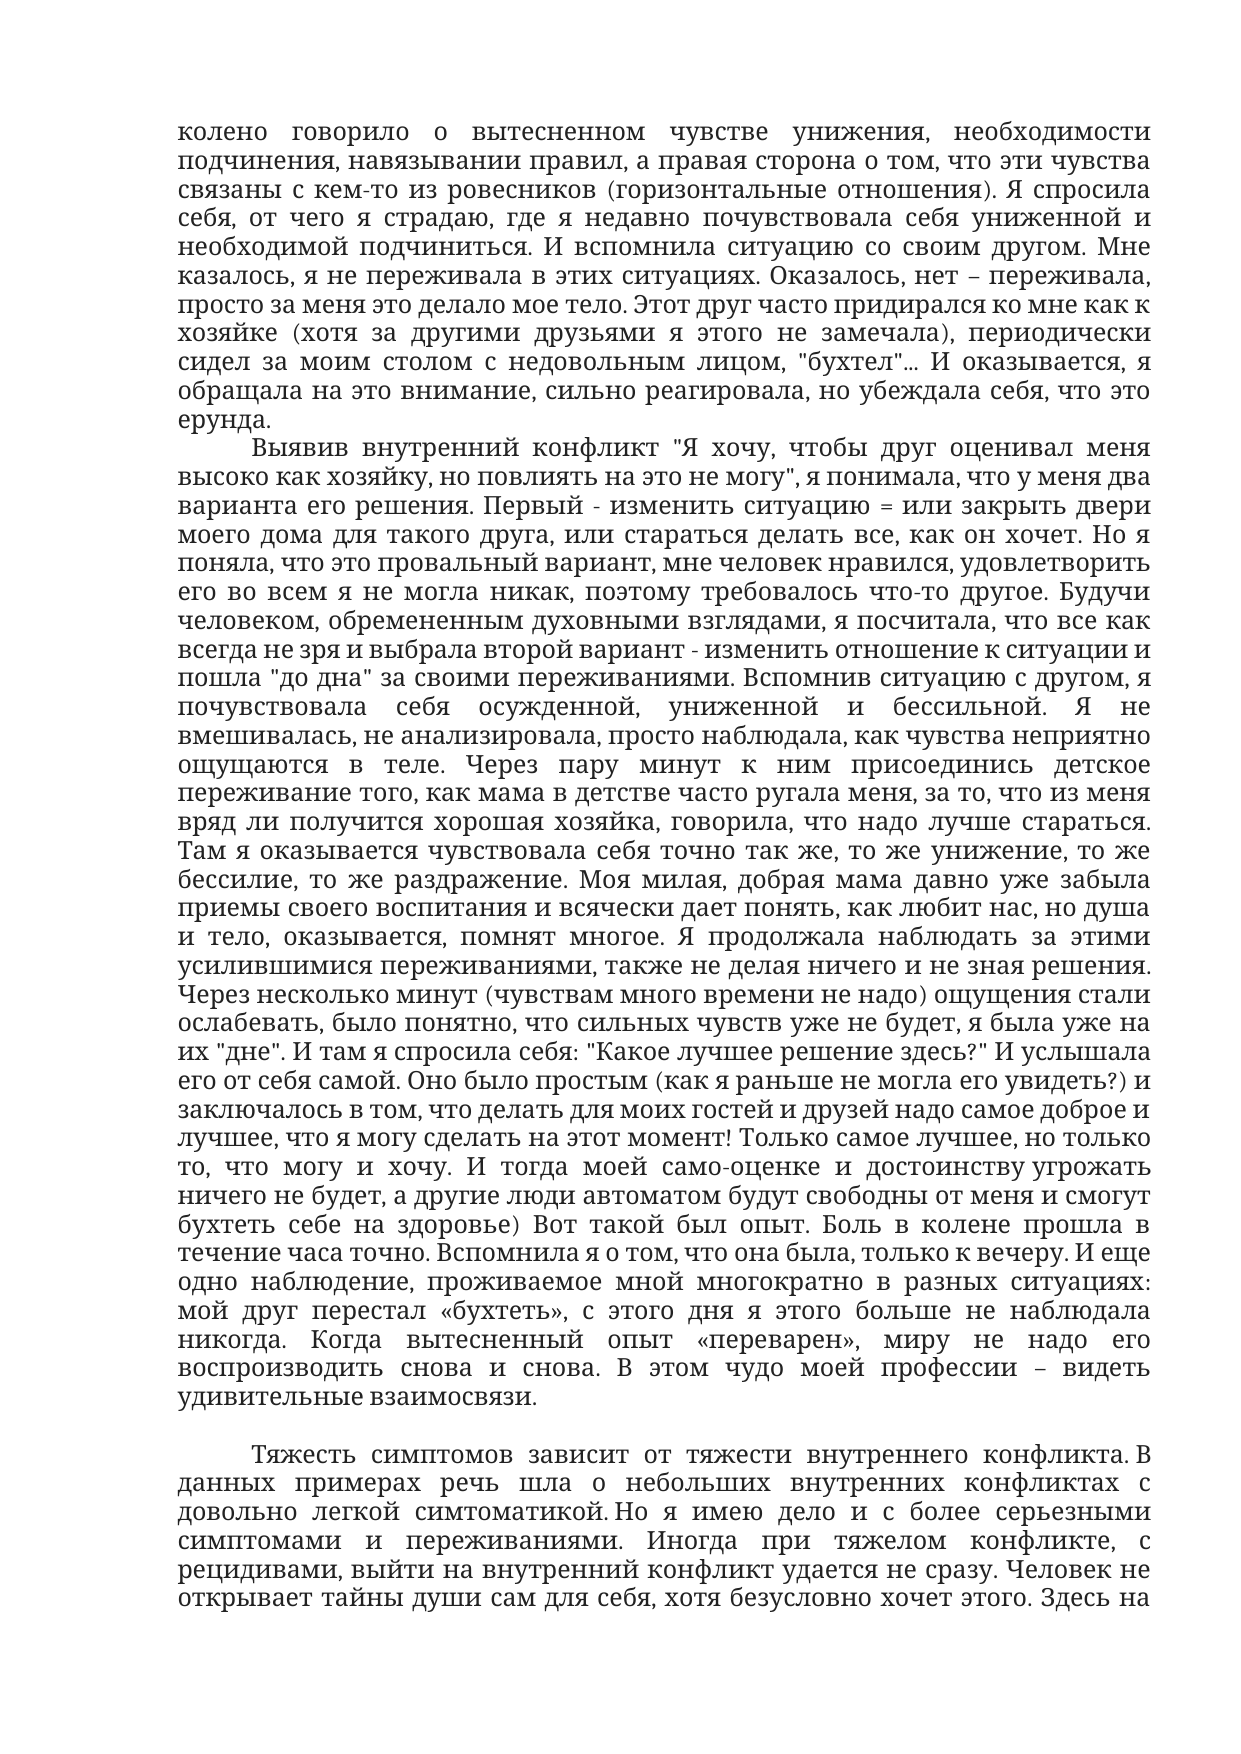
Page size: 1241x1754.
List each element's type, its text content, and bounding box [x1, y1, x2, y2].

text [177, 1441, 1152, 1613]
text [177, 118, 1152, 434]
text Выявив внутренний конфликт "Я хочу, чтобы друг оценивал меня высоко как хозяйку, но повлиять на это не могу", я понимала, что у меня два варианта его решения. Первый - изменить ситуацию = или закрыть двери моего дома для такого друга, или стараться делать все, как он хочет. Но я поняла, что это провальный вариант, мне человек нравился, удовлетворить его во всем я не могла никак, поэтому требовалось что-то другое. Будучи человеком, обремененным духовными взглядами, я посчитала, что все как всегда не зря и выбрала второй вариант - изменить отношение к ситуации и пошла "до дна" за своими переживаниями. Вспомнив ситуацию с другом, я почувствовала себя осужденной, униженной и бессильной. Я не вмешивалась, не анализировала, просто наблюдала, как чувства неприятно ощущаются в теле. Через пару минут к ним присоединись детское переживание того, как мама в детстве часто ругала меня, за то, что из меня вряд ли получится хорошая хозяйка, говорила, что надо лучше стараться. Там я оказывается чувствовала себя точно так же, то же унижение, то же бессилие, то же раздражение. Моя милая, добрая мама давно уже забыла приемы своего воспитания и всячески дает понять, как любит нас, но душа и тело, оказывается, помнят многое. Я продолжала наблюдать за этими усилившимися переживаниями, также не делая ничего и не зная решения. Через несколько минут (чувствам много времени не надо) ощущения стали ослабевать, было понятно, что сильных чувств уже не будет, я была уже на их "дне". И там я спросила себя: "Какое лучшее решение здесь?" И услышала его от себя самой. Оно было простым (как я раньше не могла его увидеть?) и заключалось в том, что делать для моих гостей и друзей надо самое доброе и лучшее, что я могу сделать на этот момент! Только самое лучшее, но только то, что могу и хочу. И тогда моей само-оценке и достоинству угрожать ничего не будет, а другие люди автоматом будут свободны от меня и смогут бухтеть себе на здоровье) Вот такой был опыт. Боль в колене прошла в течение часа точно. Вспомнила я о том, что она была, только к вечеру. И еще одно наблюдение, проживаемое мной многократно в разных ситуациях: мой друг перестал «бухтеть», с этого дня я этого больше не наблюдала никогда. Когда вытесненный опыт «переварен», миру не надо его воспроизводить снова и снова. В этом чудо моей профессии – видеть удивительные взаимосвязи. [177, 434, 1152, 1412]
